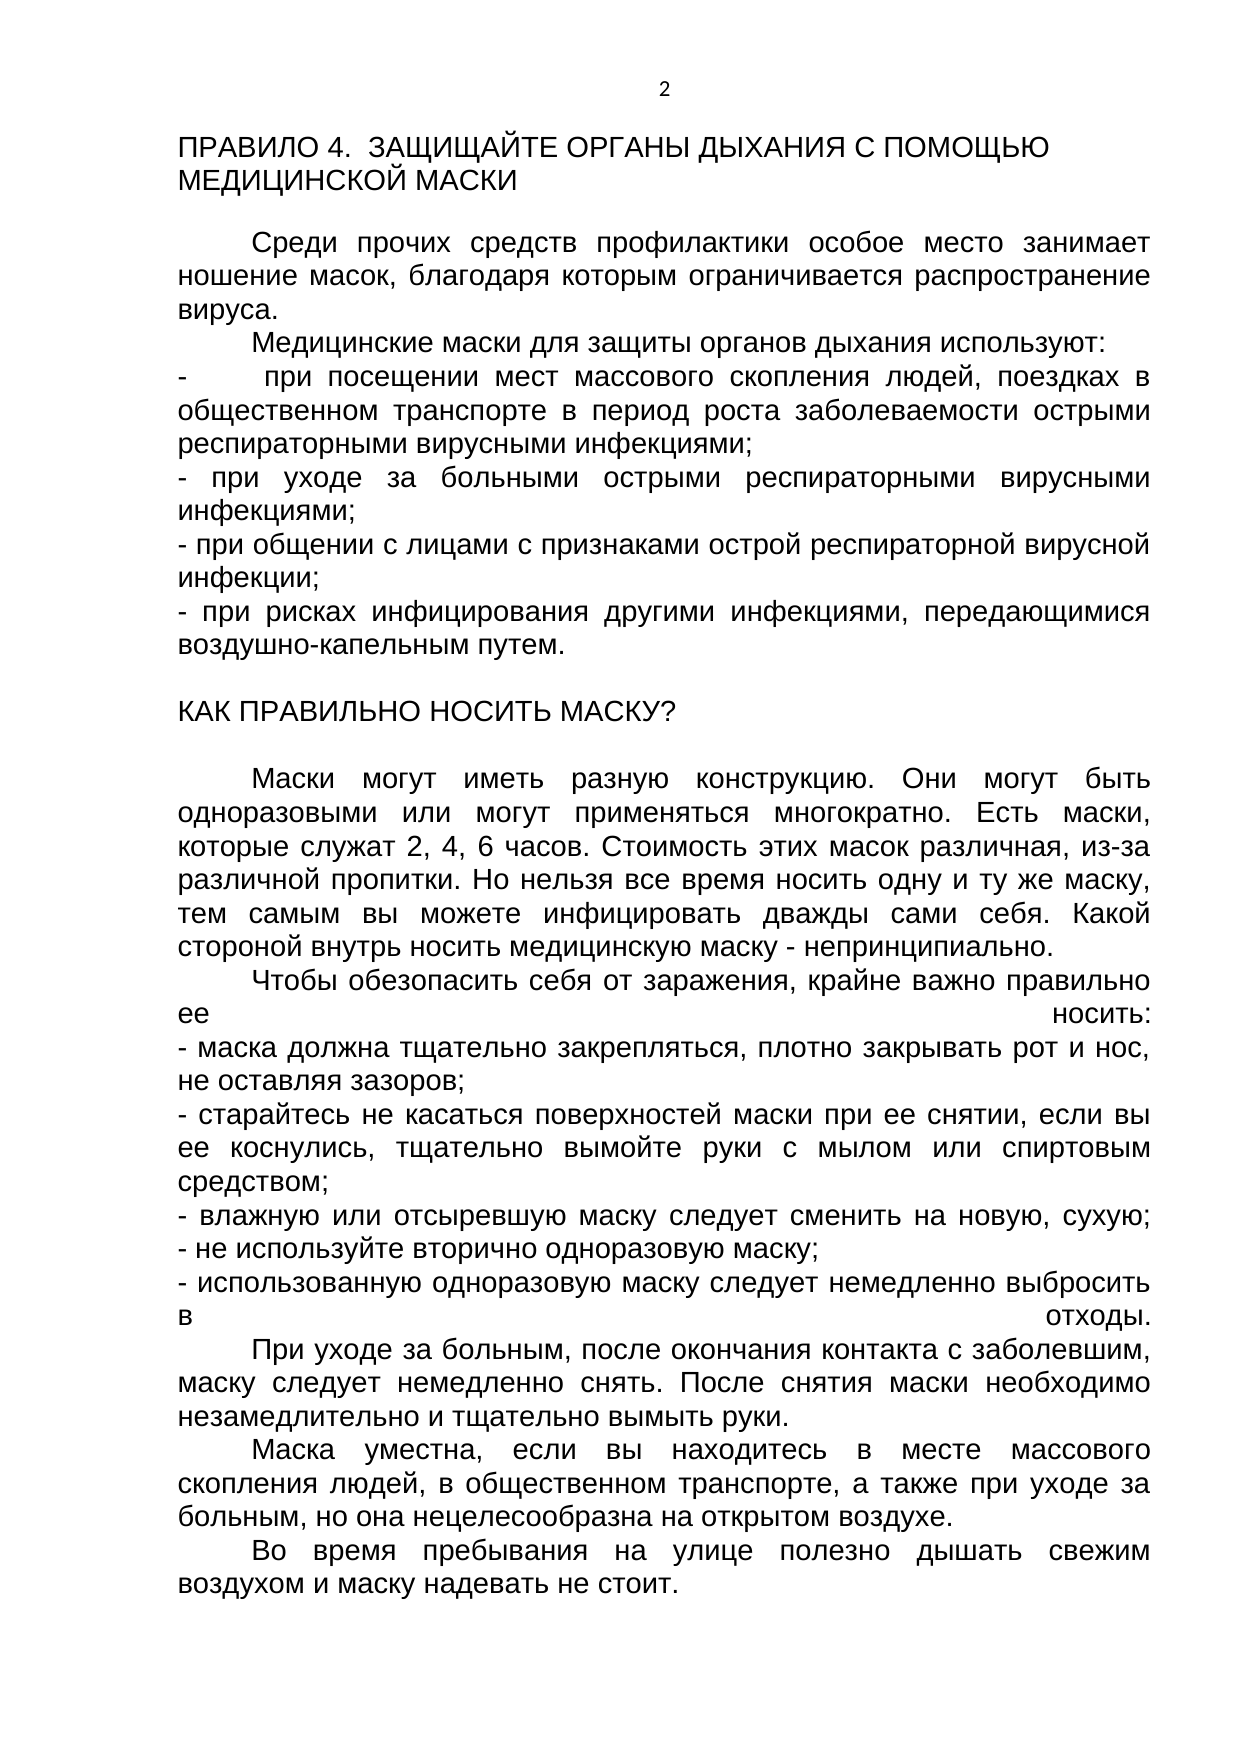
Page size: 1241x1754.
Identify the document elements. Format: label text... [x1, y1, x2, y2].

text - старайтесь не касаться поверхностей маски при ее снятии, если вы ее коснулись, тщательно вымойте руки с мылом или спиртовым средством; [177, 1097, 1152, 1198]
text Среди прочих средств профилактики особое место занимает ношение масок, благодаря которым ограничивается распространение вируса. [177, 225, 1152, 326]
text КАК ПРАВИЛЬНО НОСИТЬ МАСКУ? [177, 694, 1152, 728]
text Во время пребывания на улице полезно дышать свежим воздухом и маску надевать не стоит. [177, 1533, 1152, 1600]
text - при рисках инфицирования другими инфекциями, передающимися воздушно-капельным путем. [177, 594, 1152, 661]
text - при посещении мест массового скопления людей, поездках в общественном транспорте в период роста заболеваемости острыми респираторными вирусными инфекциями; [177, 359, 1152, 460]
text - при уходе за больными острыми респираторными вирусными инфекциями; [177, 460, 1152, 527]
text ПРАВИЛО 4. ЗАЩИЩАЙТЕ ОРГАНЫ ДЫХАНИЯ С ПОМОЩЬЮ МЕДИЦИНСКОЙ МАСКИ [177, 130, 1152, 197]
text - использованную одноразовую маску следует немедленно выбросить в отходы. При уходе за больным, после окончания контакта с заболевшим, маску следует немедленно снять. После снятия маски необходимо незамедлительно и тщательно вымыть руки. [177, 1265, 1152, 1432]
text - влажную или отсыревшую маску следует сменить на новую, сухую; - не используйте вторично одноразовую маску; [177, 1198, 1152, 1265]
text Чтобы обезопасить себя от заражения, крайне важно правильно ее носить: - маска должна тщательно закрепляться, плотно закрывать рот и нос, не оставляя зазоров; [177, 963, 1152, 1097]
text Медицинские маски для защиты органов дыхания используют: [177, 326, 1152, 359]
text Маски могут иметь разную конструкцию. Они могут быть одноразовыми или могут применяться многократно. Есть маски, которые служат 2, 4, 6 часов. Стоимость этих масок различная, из-за различной пропитки. Но нельзя все время носить одну и ту же маску, тем самым вы можете инфицировать дважды сами себя. Какой стороной внутрь носить медицинскую маску - непринципиально. [177, 728, 1152, 963]
text - при общении с лицами с признаками острой респираторной вирусной инфекции; [177, 527, 1152, 594]
text Маска уместна, если вы находитесь в месте массового скопления людей, в общественном транспорте, а также при уходе за больным, но она нецелесообразна на открытом воздухе. [177, 1432, 1152, 1533]
